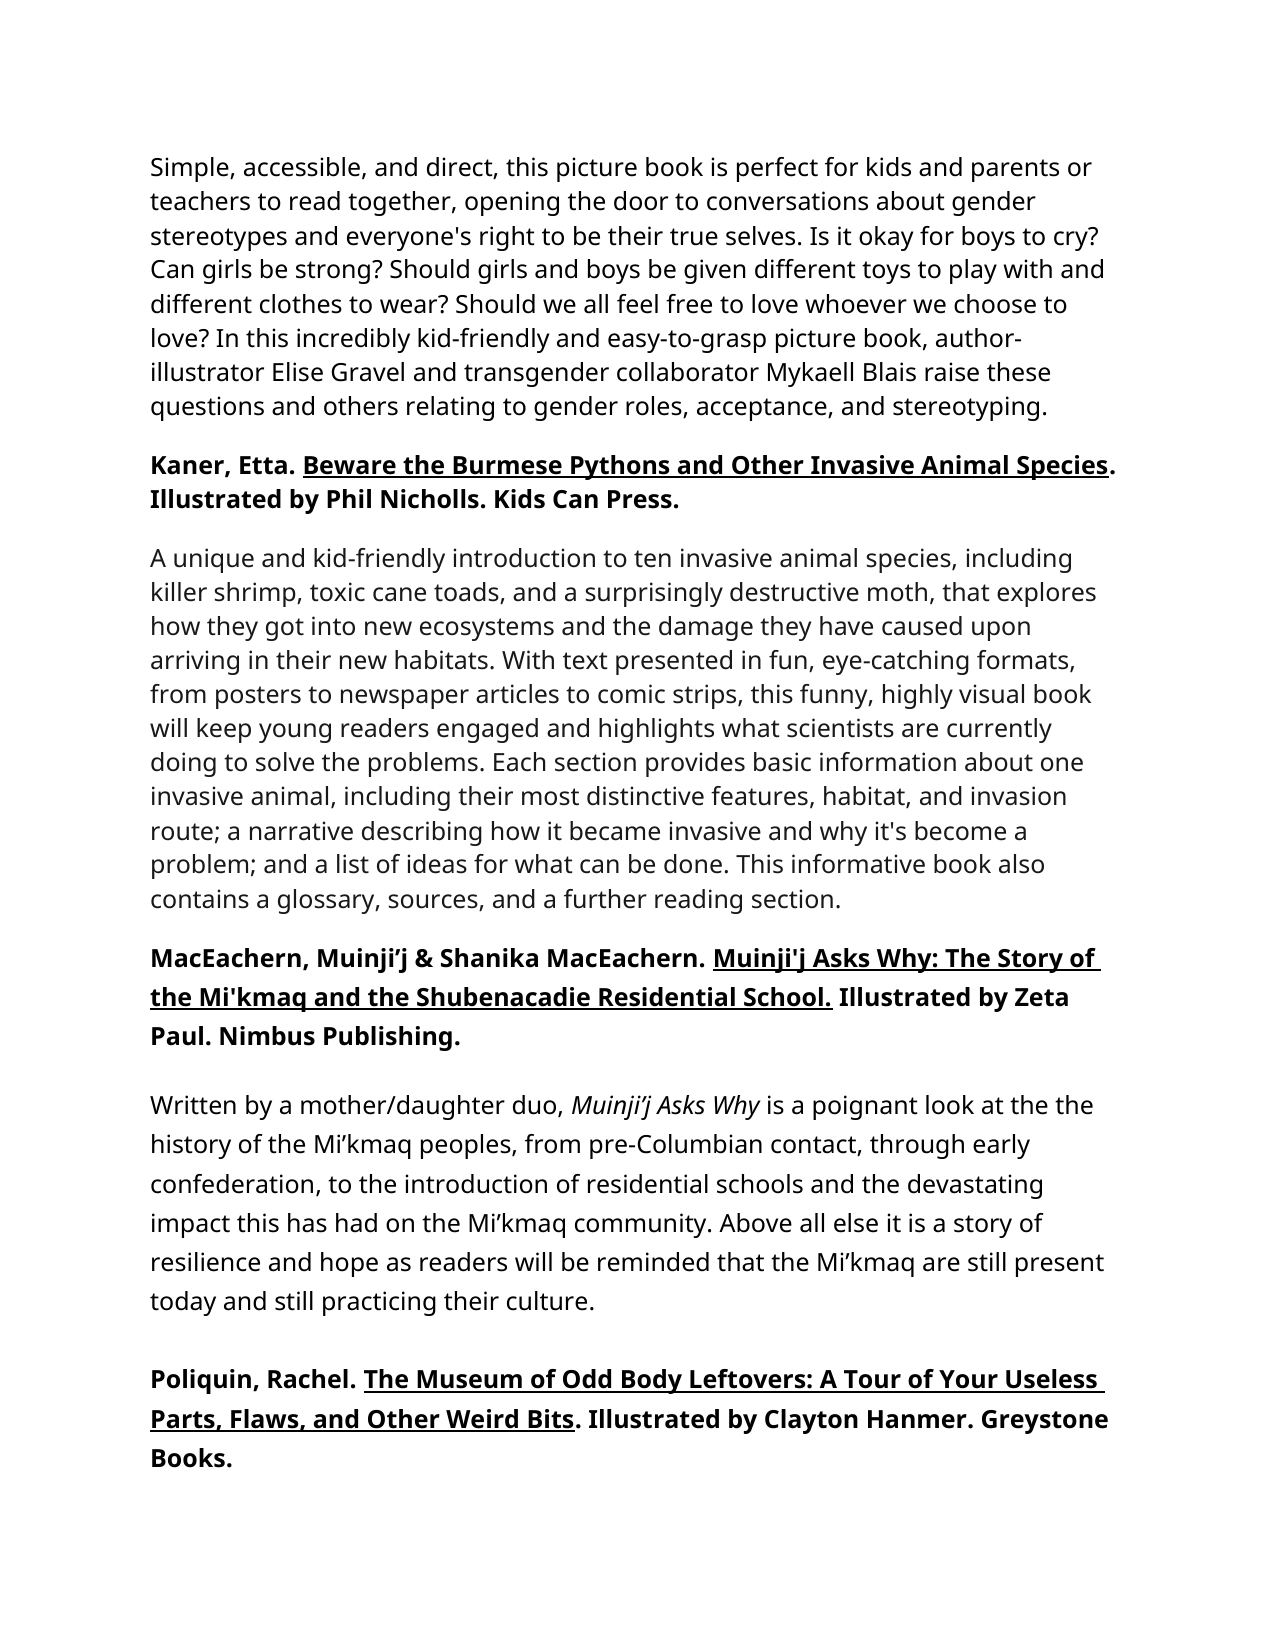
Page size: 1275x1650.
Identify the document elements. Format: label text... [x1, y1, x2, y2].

text Simple, accessible, and direct, this picture book is perfect for kids and parents or teachers to read together, opening the door to conversations about gender stereotypes and everyone's right to be their true selves. Is it okay for boys to cry? Can girls be strong? Should girls and boys be given different toys to play with and different clothes to wear? Should we all feel free to love whoever we choose to love? In this incredibly kid-friendly and easy-to-grasp picture book, author-illustrator Elise Gravel and transgender collaborator Mykaell Blais raise these questions and others relating to gender roles, acceptance, and stereotyping. [150, 150, 1125, 422]
text Written by a mother/daughter duo, Muinji’j Asks Why is a poignant look at the the history of the Mi’kmaq peoples, from pre-Columbian contact, through early confederation, to the introduction of residential schools and the devastating impact this has had on the Mi’kmaq community. Above all else it is a story of resilience and hope as readers will be reminded that the Mi’kmaq are still present today and still practicing their culture. [150, 1088, 1125, 1318]
text A unique and kid-friendly introduction to ten invasive animal species, including killer shrimp, toxic cane toads, and a surprisingly destructive moth, that explores how they got into new ecosystems and the damage they have caused upon arriving in their new habitats. With text presented in fun, eye-catching formats, from posters to newspaper articles to comic strips, this funny, highly visual book will keep young readers engaged and highlights what scientists are currently doing to solve the problems. Each section provides basic information about one invasive animal, including their most distinctive features, habitat, and invasion route; a narrative describing how it became invasive and why it's become a problem; and a list of ideas for what can be done. This informative book also contains a glossary, sources, and a further reading section. [842, 541, 1125, 915]
text Poliquin, Rachel. The Museum of Odd Body Leftovers: A Tour of Your Useless Parts, Flaws, and Other Weird Bits. Illustrated by Clayton Hanmer. Greystone Books. [150, 1362, 1125, 1474]
text MacEachern, Muinji’j & Shanika MacEachern. Muinji'j Asks Why: The Story of the Mi'kmaq and the Shubenacadie Residential School. Illustrated by Zeta Paul. Nimbus Publishing. [150, 940, 1125, 1053]
text Kaner, Etta. Beware the Burmese Pythons and Other Invasive Animal Species. Illustrated by Phil Nicholls. Kids Can Press. [150, 447, 1125, 516]
